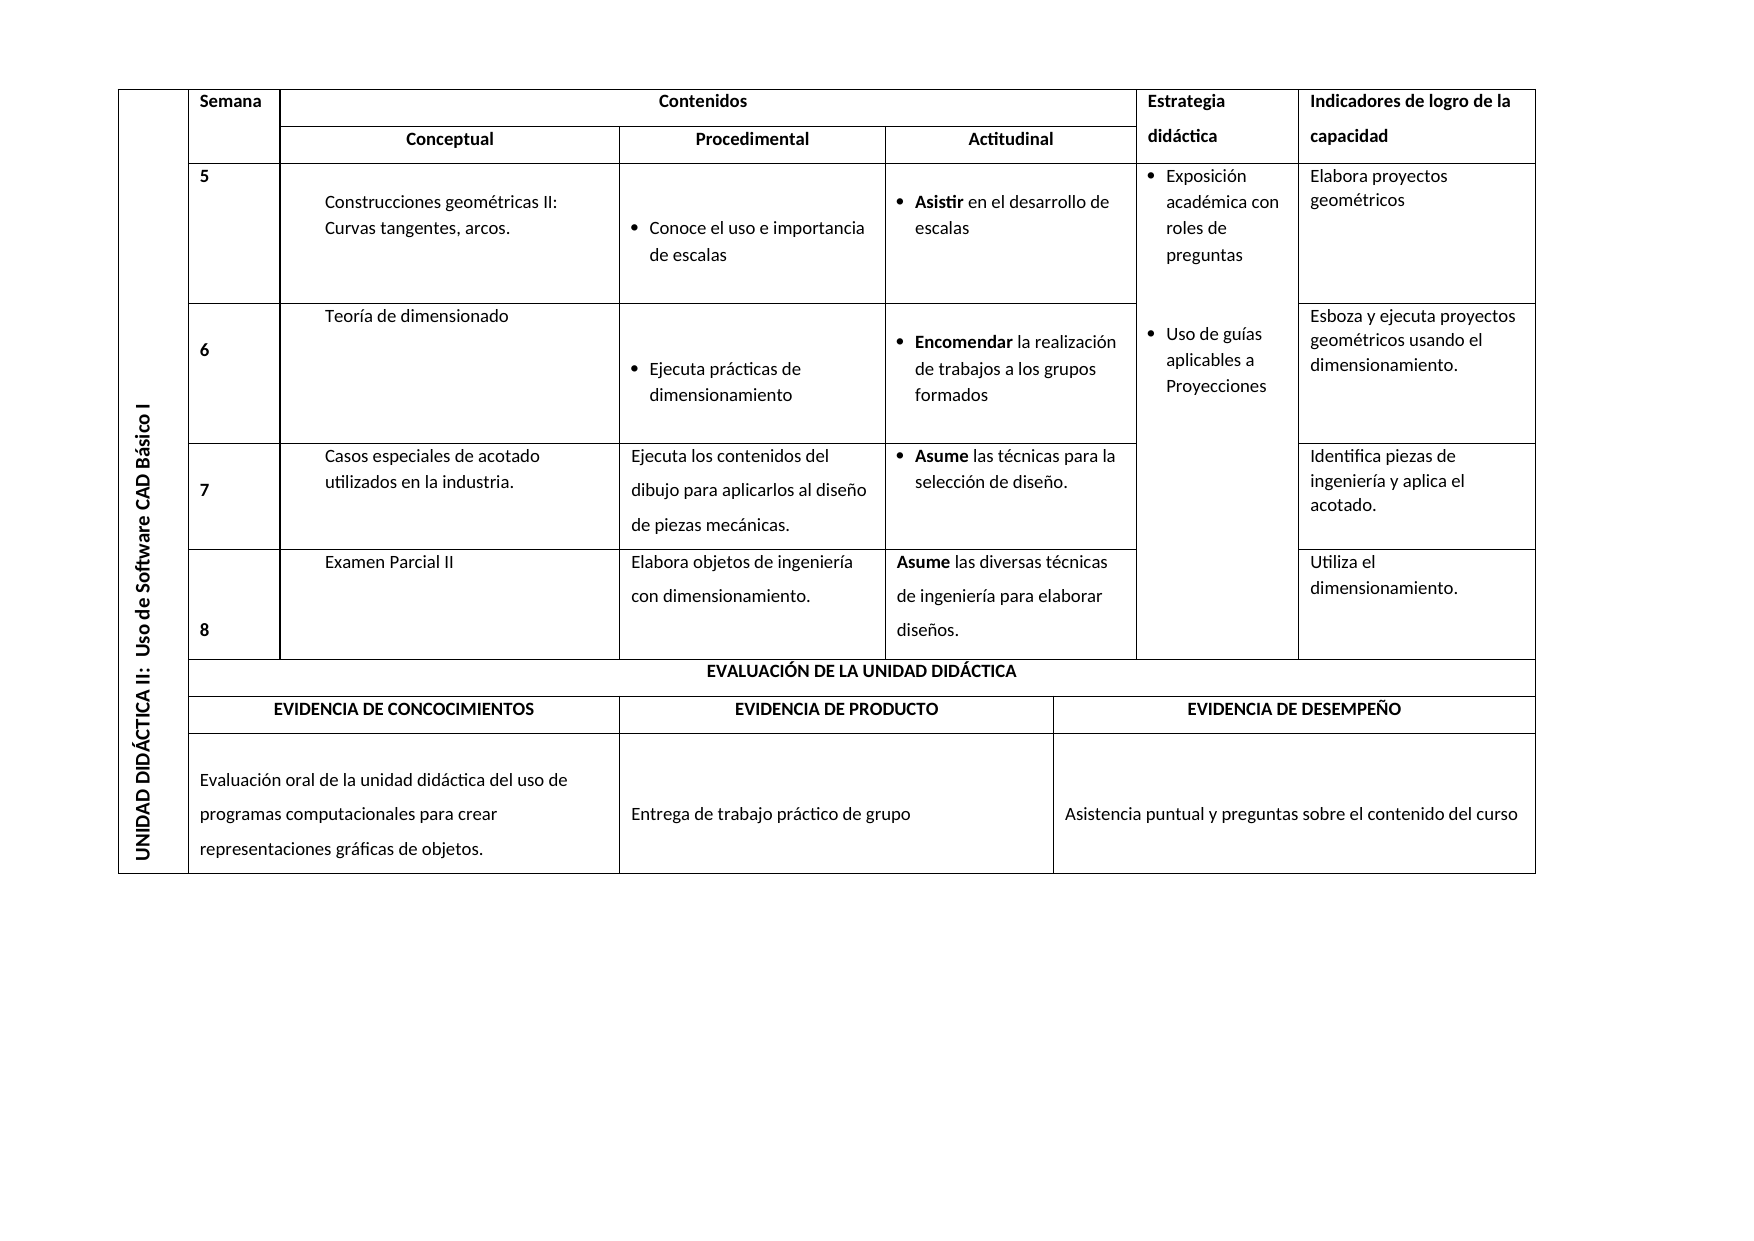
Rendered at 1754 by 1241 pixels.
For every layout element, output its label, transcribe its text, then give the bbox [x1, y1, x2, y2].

table_cell Examen Parcial II [281, 550, 619, 658]
table_cell Entrega de trabajo práctico de grupo [620, 734, 1053, 873]
table_cell Esboza y ejecuta proyectos geométricos usando el dimensionamiento. [1299, 304, 1535, 443]
table_cell Estrategia didáctica [1137, 90, 1298, 163]
table_cell 6 [189, 304, 279, 443]
table_cell Indicadores de logro de la capacidad [1299, 90, 1535, 163]
table_cell UNIDAD DIDÁCTICA II: Uso de Software CAD Básico I [119, 90, 188, 873]
table_cell Casos especiales de acotado utilizados en la industria. [281, 444, 619, 549]
table_cell Conoce el uso e importancia de escalas [620, 164, 885, 303]
table_cell Utiliza el dimensionamiento. [1299, 550, 1535, 658]
table_cell EVIDENCIA DE CONCOCIMIENTOS [189, 697, 619, 733]
table_cell 8 [189, 550, 279, 658]
table_cell EVIDENCIA DE PRODUCTO [620, 697, 1053, 733]
table_cell Asume las técnicas para la selección de diseño. [886, 444, 1136, 549]
table_cell Asistencia puntual y preguntas sobre el contenido del curso [1054, 734, 1535, 873]
table_cell 7 [189, 444, 279, 549]
table_cell Ejecuta prácticas de dimensionamiento [620, 304, 885, 443]
table_cell EVIDENCIA DE DESEMPEÑO [1054, 697, 1535, 733]
table_cell Encomendar la realización de trabajos a los grupos formados [886, 304, 1136, 443]
table_cell Teoría de dimensionado [281, 304, 619, 443]
table_cell Evaluación oral de la unidad didáctica del uso de programas computacionales para crear representaciones gráficas de objetos. [189, 734, 619, 873]
table_cell Identifica piezas de ingeniería y aplica el acotado. [1299, 444, 1535, 549]
table_cell Actitudinal [886, 127, 1136, 163]
table_cell Elabora proyectos geométricos [1299, 164, 1535, 303]
table_cell Semana [189, 90, 279, 163]
table_cell Contenidos [281, 90, 1136, 126]
table_cell Exposición académica con roles de preguntas Uso de guías aplicables a Proyecciones [1137, 164, 1298, 658]
table_cell Construcciones geométricas II: Curvas tangentes, arcos. [281, 164, 619, 303]
table_cell EVALUACIÓN DE LA UNIDAD DIDÁCTICA [189, 660, 1535, 696]
table_cell Asume las diversas técnicas de ingeniería para elaborar diseños. [886, 550, 1136, 658]
table_cell Ejecuta los contenidos del dibujo para aplicarlos al diseño de piezas mecánicas. [620, 444, 885, 549]
table_cell Elabora objetos de ingeniería con dimensionamiento. [620, 550, 885, 658]
table_cell Procedimental [620, 127, 885, 163]
table_cell 5 [189, 164, 279, 303]
table_cell Asistir en el desarrollo de escalas [886, 164, 1136, 303]
table_cell Conceptual [281, 127, 619, 163]
